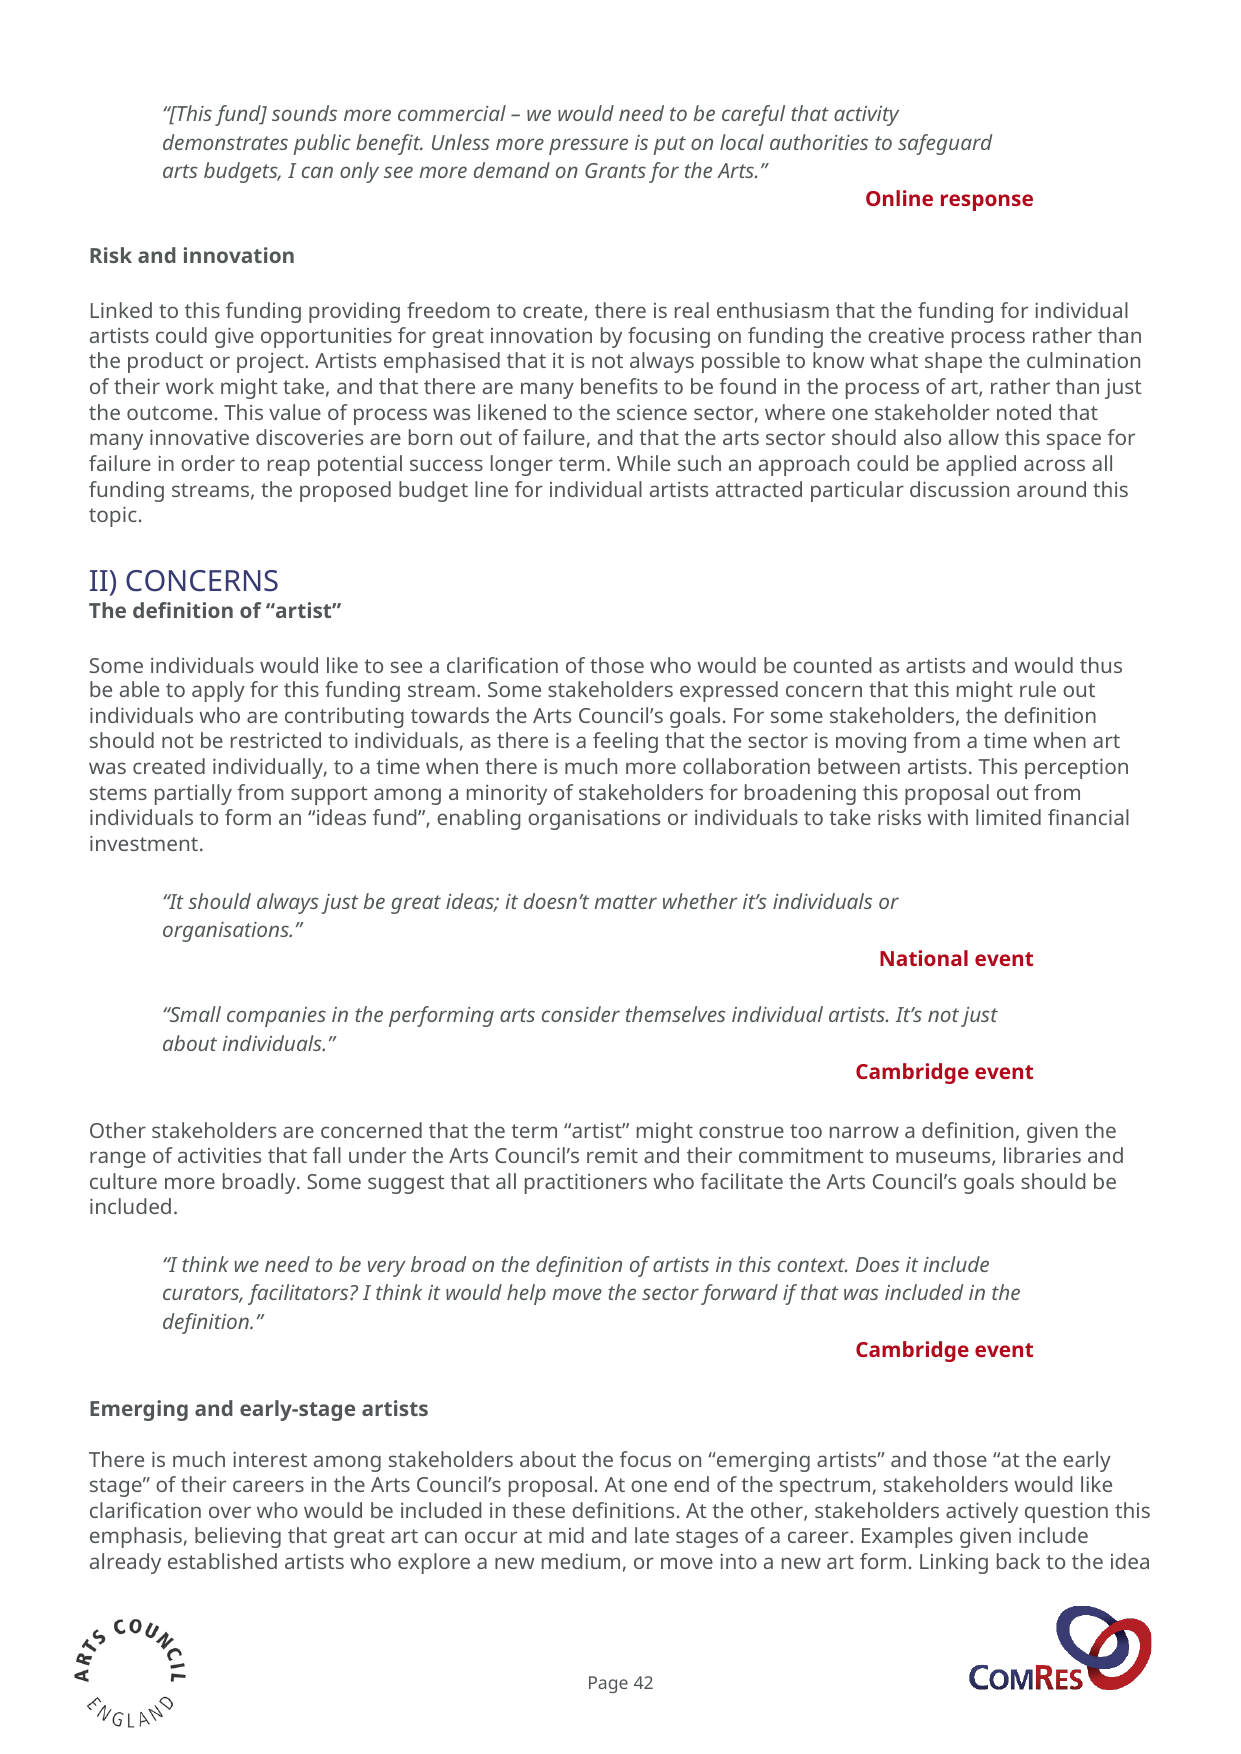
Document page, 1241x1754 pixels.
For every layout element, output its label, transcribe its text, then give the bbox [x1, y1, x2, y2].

text “I think we need to be very broad on the definition of artists in this context. Does it include curators, facilitators? I think it would help move the sector forward if that was included in the definition.” [162, 1250, 1033, 1335]
text Online response [162, 184, 1034, 213]
text Linked to this funding providing freedom to create, there is real enthusiasm that the funding for individual artists could give opportunities for great innovation by focusing on funding the creative process rather than the product or project. Artists emphasised that it is not always possible to know what shape the culmination of their work might take, and that there are many benefits to be found in the process of art, rather than just the outcome. This value of process was likened to the science sector, where one stakeholder noted that many innovative discoveries are born out of failure, and that the arts sector should also allow this space for failure in order to reap potential success longer term. While such an approach could be applied across all funding streams, the proposed budget line for individual artists attracted particular discussion around this topic. [89, 298, 1152, 529]
text Risk and innovation [89, 241, 1033, 270]
text Some individuals would like to see a clarification of those who would be counted as artists and would thus be able to apply for this funding stream. Some stakeholders expressed concern that this might rule out individuals who are contributing towards the Arts Council’s goals. For some stakeholders, the definition should not be restricted to individuals, as there is a feeling that the sector is moving from a time when art was created individually, to a time when there is much more collaboration between artists. This perception stems partially from support among a minority of stakeholders for broadening this proposal out from individuals to form an “ideas fund”, enabling organisations or individuals to take risks with limited financial investment. [89, 653, 1152, 858]
text “Small companies in the performing arts consider themselves individual artists. It’s not just about individuals.” [162, 1001, 1033, 1057]
text “It should always just be great ideas; it doesn’t matter whether it’s individuals or organisations.” [162, 887, 1033, 944]
text “[This fund] sounds more commercial – we would need to be careful that activity demonstrates public benefit. Unless more pressure is put on local authorities to safeguard arts budgets, I can only see more demand on Grants for the Arts.” [162, 99, 1033, 184]
text Other stakeholders are concerned that the term “artist” might construe too narrow a definition, given the range of activities that fall under the Arts Council’s remit and their commitment to museums, libraries and culture more broadly. Some suggest that all practitioners who facilitate the Arts Council’s goals should be included. [89, 1118, 1152, 1221]
picture [66, 1606, 194, 1735]
text Emerging and early-stage artists [89, 1396, 1152, 1447]
text Cambridge event [162, 1335, 1034, 1364]
subtitle II) CONCERNS [89, 566, 1152, 598]
text National event [162, 944, 1034, 1001]
text Cambridge event [162, 1057, 1034, 1086]
picture [969, 1606, 1152, 1690]
text The definition of “artist” [89, 598, 1152, 623]
